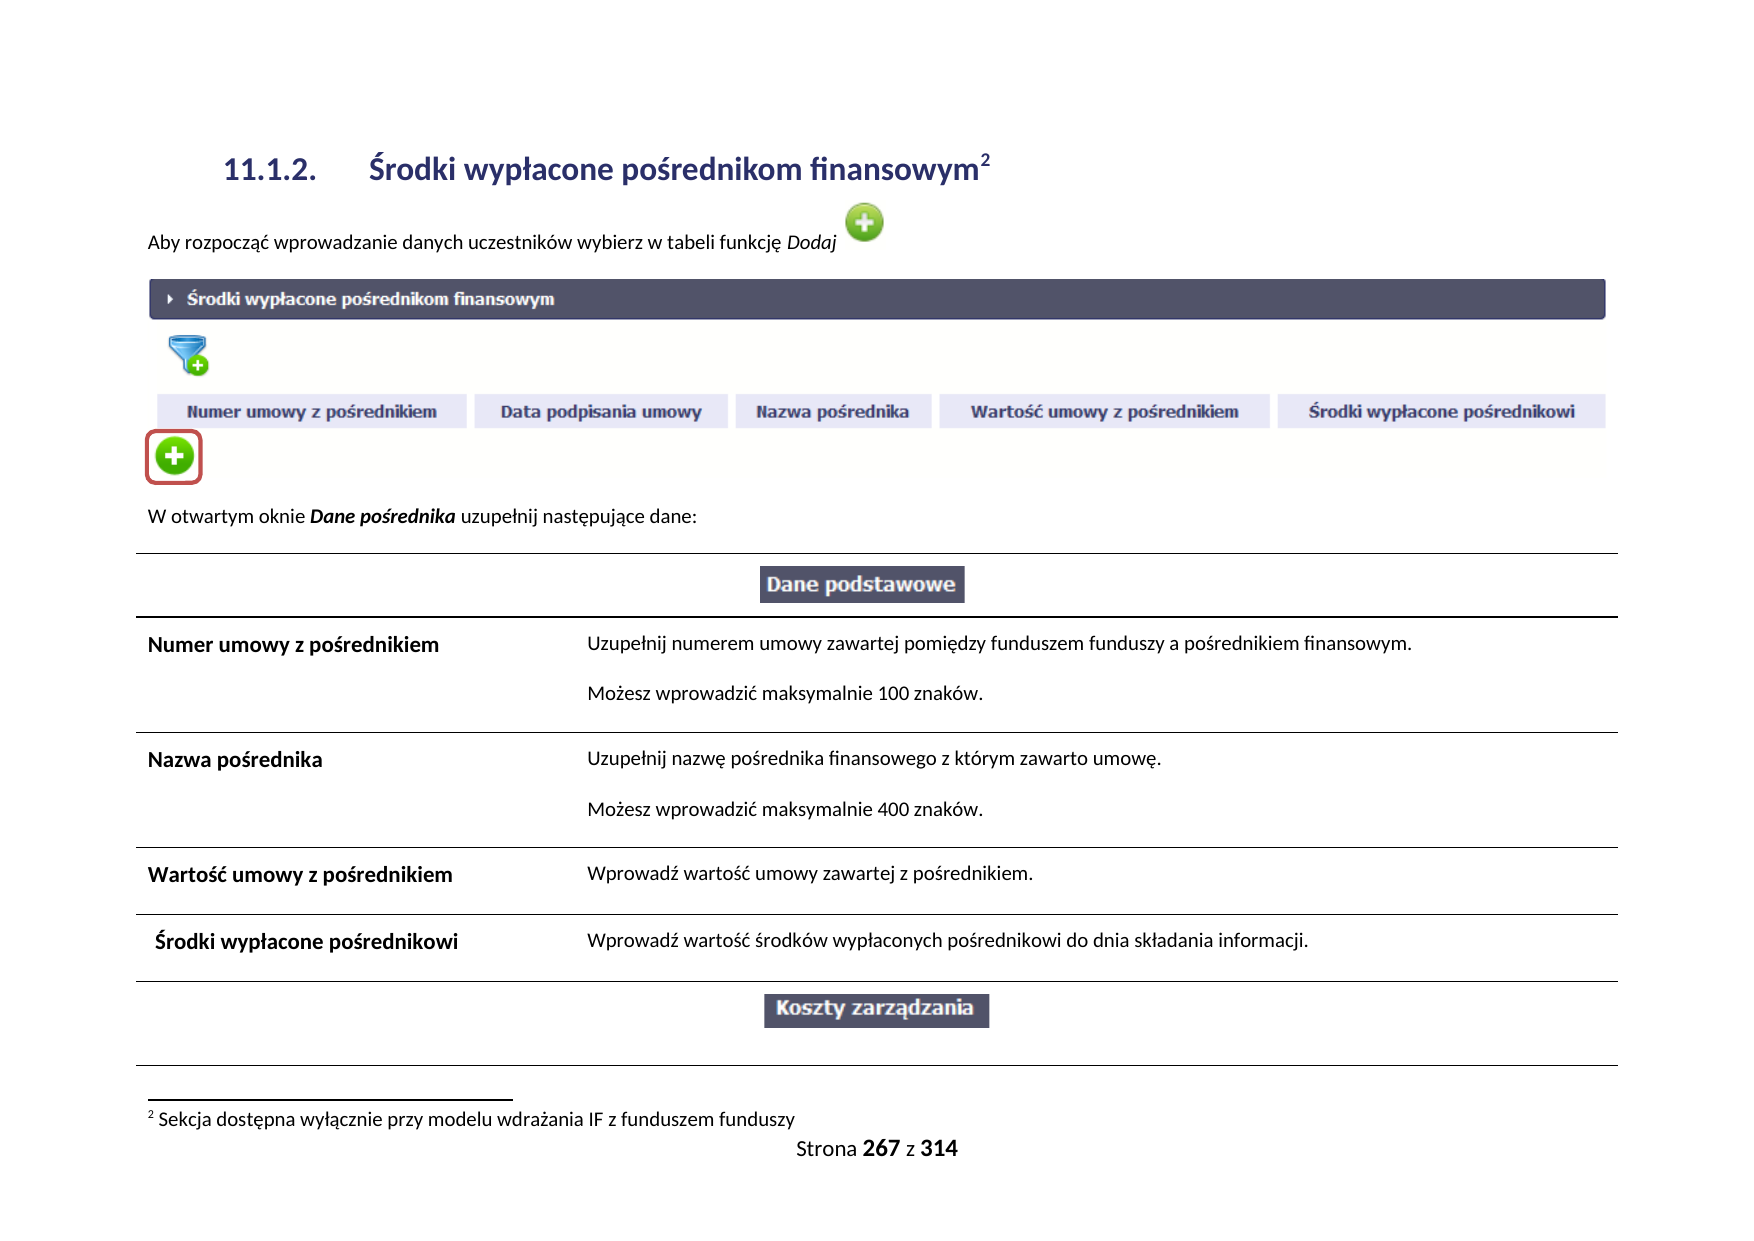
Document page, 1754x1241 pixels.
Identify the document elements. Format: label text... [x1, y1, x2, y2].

picture [149, 434, 198, 478]
table_cell Wprowadź wartość środków wypłaconych pośrednikowi do dnia składania informacji. [576, 915, 1618, 981]
table_cell Uzupełnij numerem umowy zawartej pomiędzy funduszem funduszy a pośrednikiem finansowym. Możesz wprowadzić maksymalnie 100 znaków. [576, 618, 1618, 732]
table_cell Wprowadź wartość umowy zawartej z pośrednikiem. [576, 848, 1618, 914]
table_cell Numer umowy z pośrednikiem [136, 618, 576, 732]
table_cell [136, 982, 1618, 1065]
text Aby rozpocząć wprowadzanie danych uczestników wybierz w tabeli funkcję Dodaj [148, 201, 1606, 254]
table_cell Nazwa pośrednika [136, 733, 576, 847]
table_cell Wartość umowy z pośrednikiem [136, 848, 576, 914]
text W otwartym oknie Dane pośrednika uzupełnij następujące dane: [148, 503, 1606, 528]
table_cell Środki wypłacone pośrednikowi [136, 915, 576, 981]
subtitle Środki wypłacone pośrednikom finansowym [223, 148, 1606, 188]
picture [841, 200, 887, 250]
table_cell Uzupełnij nazwę pośrednika finansowego z którym zawarto umowę. Możesz wprowadzić maksymalnie 400 znaków. [576, 733, 1618, 847]
picture [764, 994, 990, 1028]
picture [760, 566, 965, 603]
picture [147, 279, 1607, 478]
table_header [136, 554, 1618, 616]
